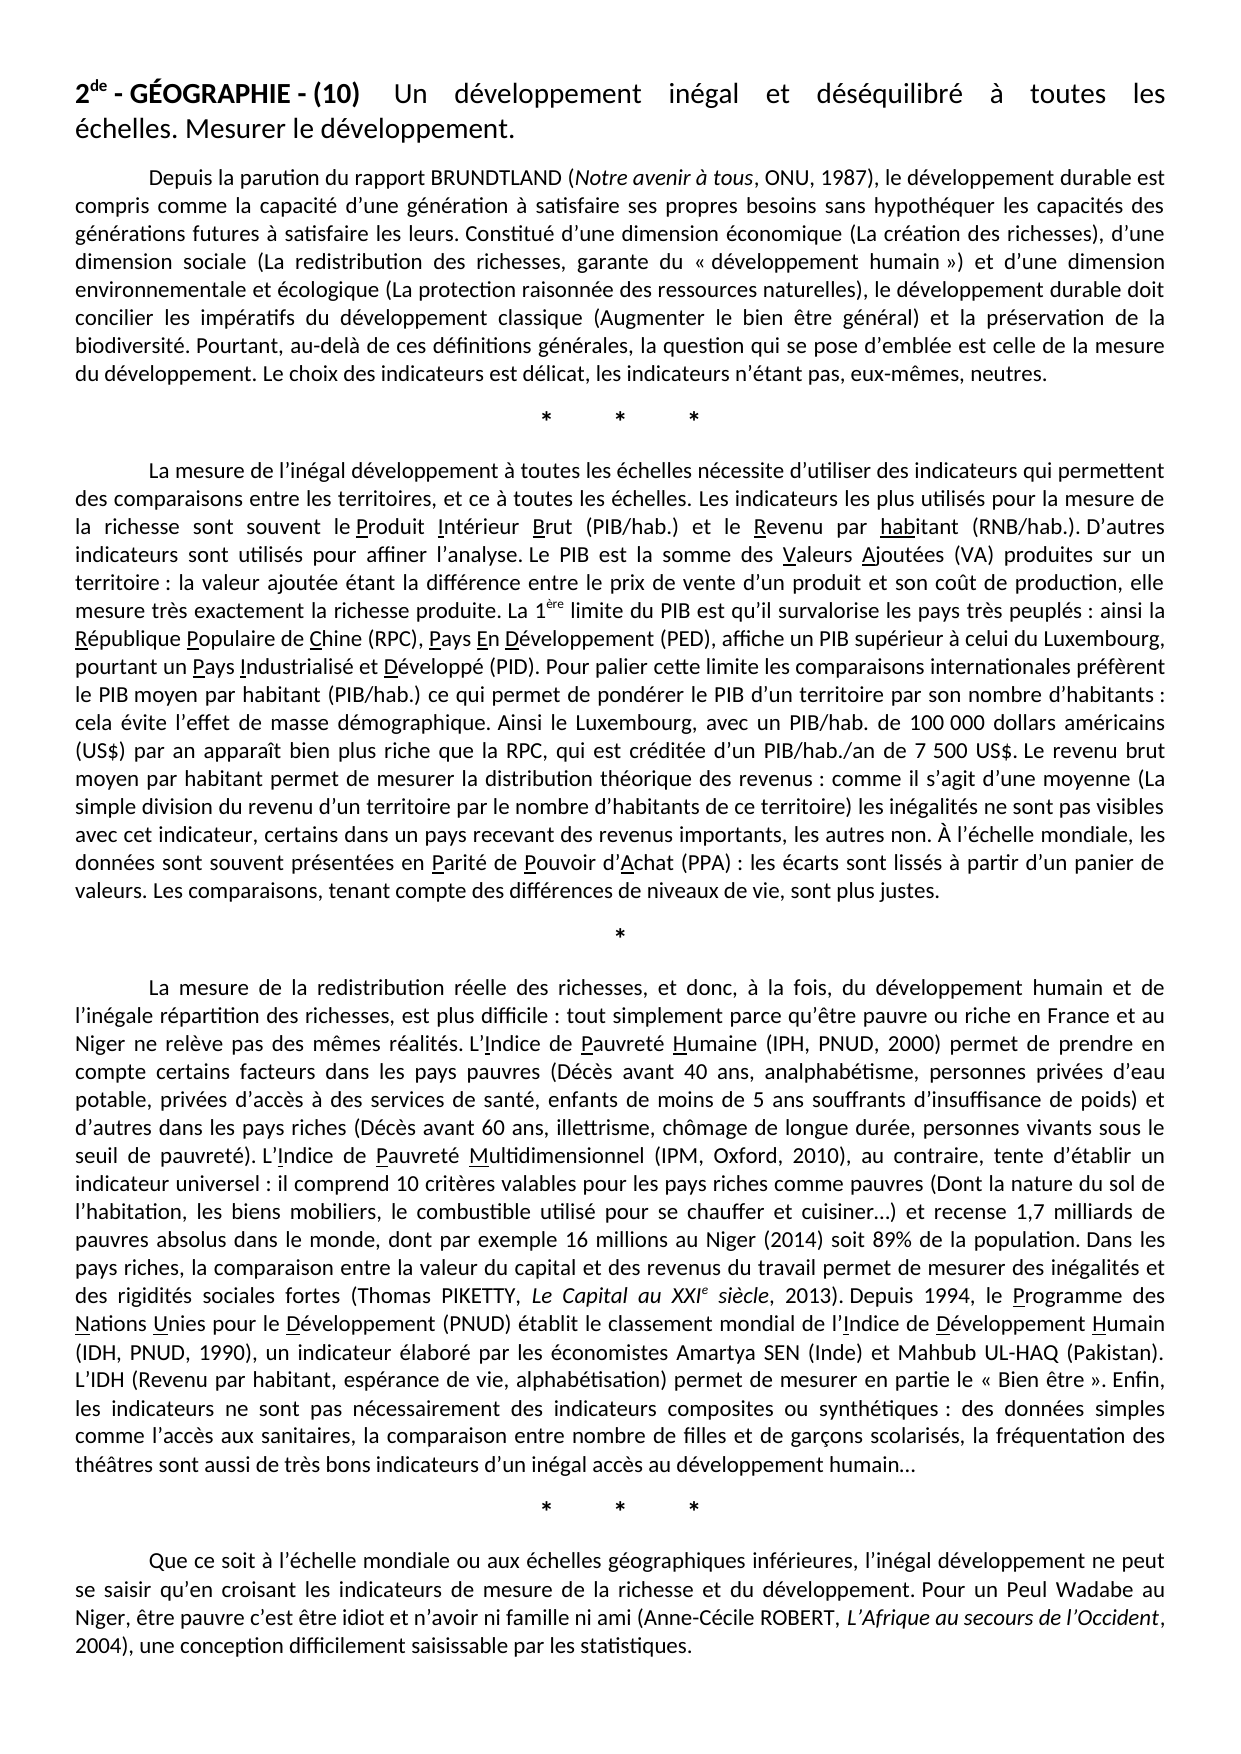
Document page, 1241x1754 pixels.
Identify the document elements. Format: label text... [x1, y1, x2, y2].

text * * * [75, 1494, 1165, 1530]
text Que ce soit à l’échelle mondiale ou aux échelles géographiques inférieures, l’inégal développement ne peut se saisir qu’en croisant les indicateurs de mesure de la richesse et du développement. Pour un Peul Wadabe au Niger, être pauvre c’est être idiot et n’avoir ni famille ni ami (Anne-Cécile ROBERT, L’Afrique au secours de l’Occident, 2004), une conception difficilement saisissable par les statistiques. [75, 1547, 1165, 1659]
text * [75, 921, 1165, 957]
text 2de - GÉOGRAPHIE - (10) Un développement inégal et déséquilibré à toutes les échelles. Mesurer le développement. [75, 75, 1165, 146]
text Depuis la parution du rapport BRUNDTLAND (Notre avenir à tous, ONU, 1987), le développement durable est compris comme la capacité d’une génération à satisfaire ses propres besoins sans hypothéquer les capacités des générations futures à satisfaire les leurs. Constitué d’une dimension économique (La création des richesses), d’une dimension sociale (La redistribution des richesses, garante du « développement humain ») et d’une dimension environnementale et écologique (La protection raisonnée des ressources naturelles), le développement durable doit concilier les impératifs du développement classique (Augmenter le bien être général) et la préservation de la biodiversité. Pourtant, au-delà de ces définitions générales, la question qui se pose d’emblée est celle de la mesure du développement. Le choix des indicateurs est délicat, les indicateurs n’étant pas, eux-mêmes, neutres. [75, 163, 1165, 387]
text * * * [75, 404, 1165, 439]
text La mesure de la redistribution réelle des richesses, et donc, à la fois, du développement humain et de l’inégale répartition des richesses, est plus difficile : tout simplement parce qu’être pauvre ou riche en France et au Niger ne relève pas des mêmes réalités. L’Indice de Pauvreté Humaine (IPH, PNUD, 2000) permet de prendre en compte certains facteurs dans les pays pauvres (Décès avant 40 ans, analphabétisme, personnes privées d’eau potable, privées d’accès à des services de santé, enfants de moins de 5 ans souffrants d’insuffisance de poids) et d’autres dans les pays riches (Décès avant 60 ans, illettrisme, chômage de longue durée, personnes vivants sous le seuil de pauvreté). L’Indice de Pauvreté Multidimensionnel (IPM, Oxford, 2010), au contraire, tente d’établir un indicateur universel : il comprend 10 critères valables pour les pays riches comme pauvres (Dont la nature du sol de l’habitation, les biens mobiliers, le combustible utilisé pour se chauffer et cuisiner…) et recense 1,7 milliards de pauvres absolus dans le monde, dont par exemple 16 millions au Niger (2014) soit 89% de la population. Dans les pays riches, la comparaison entre la valeur du capital et des revenus du travail permet de mesurer des inégalités et des rigidités sociales fortes (Thomas PIKETTY, Le Capital au XXIe siècle, 2013). Depuis 1994, le Programme des Nations Unies pour le Développement (PNUD) établit le classement mondial de l’Indice de Développement Humain (IDH, PNUD, 1990), un indicateur élaboré par les économistes Amartya SEN (Inde) et Mahbub UL-HAQ (Pakistan). L’IDH (Revenu par habitant, espérance de vie, alphabétisation) permet de mesurer en partie le « Bien être ». Enfin, les indicateurs ne sont pas nécessairement des indicateurs composites ou synthétiques : des données simples comme l’accès aux sanitaires, la comparaison entre nombre de filles et de garçons scolarisés, la fréquentation des théâtres sont aussi de très bons indicateurs d’un inégal accès au développement humain… [75, 973, 1165, 1478]
text La mesure de l’inégal développement à toutes les échelles nécessite d’utiliser des indicateurs qui permettent des comparaisons entre les territoires, et ce à toutes les échelles. Les indicateurs les plus utilisés pour la mesure de la richesse sont souvent le Produit Intérieur Brut (PIB/hab.) et le Revenu par habitant (RNB/hab.). D’autres indicateurs sont utilisés pour affiner l’analyse. Le PIB est la somme des Valeurs Ajoutées (VA) produites sur un territoire : la valeur ajoutée étant la différence entre le prix de vente d’un produit et son coût de production, elle mesure très exactement la richesse produite. La 1ère limite du PIB est qu’il survalorise les pays très peuplés : ainsi la République Populaire de Chine (RPC), Pays En Développement (PED), affiche un PIB supérieur à celui du Luxembourg, pourtant un Pays Industrialisé et Développé (PID). Pour palier cette limite les comparaisons internationales préfèrent le PIB moyen par habitant (PIB/hab.) ce qui permet de pondérer le PIB d’un territoire par son nombre d’habitants : cela évite l’effet de masse démographique. Ainsi le Luxembourg, avec un PIB/hab. de 100 000 dollars américains (US$) par an apparaît bien plus riche que la RPC, qui est créditée d’un PIB/hab./an de 7 500 US$. Le revenu brut moyen par habitant permet de mesurer la distribution théorique des revenus : comme il s’agit d’une moyenne (La simple division du revenu d’un territoire par le nombre d’habitants de ce territoire) les inégalités ne sont pas visibles avec cet indicateur, certains dans un pays recevant des revenus importants, les autres non. À l’échelle mondiale, les données sont souvent présentées en Parité de Pouvoir d’Achat (PPA) : les écarts sont lissés à partir d’un panier de valeurs. Les comparaisons, tenant compte des différences de niveaux de vie, sont plus justes. [75, 456, 1165, 904]
